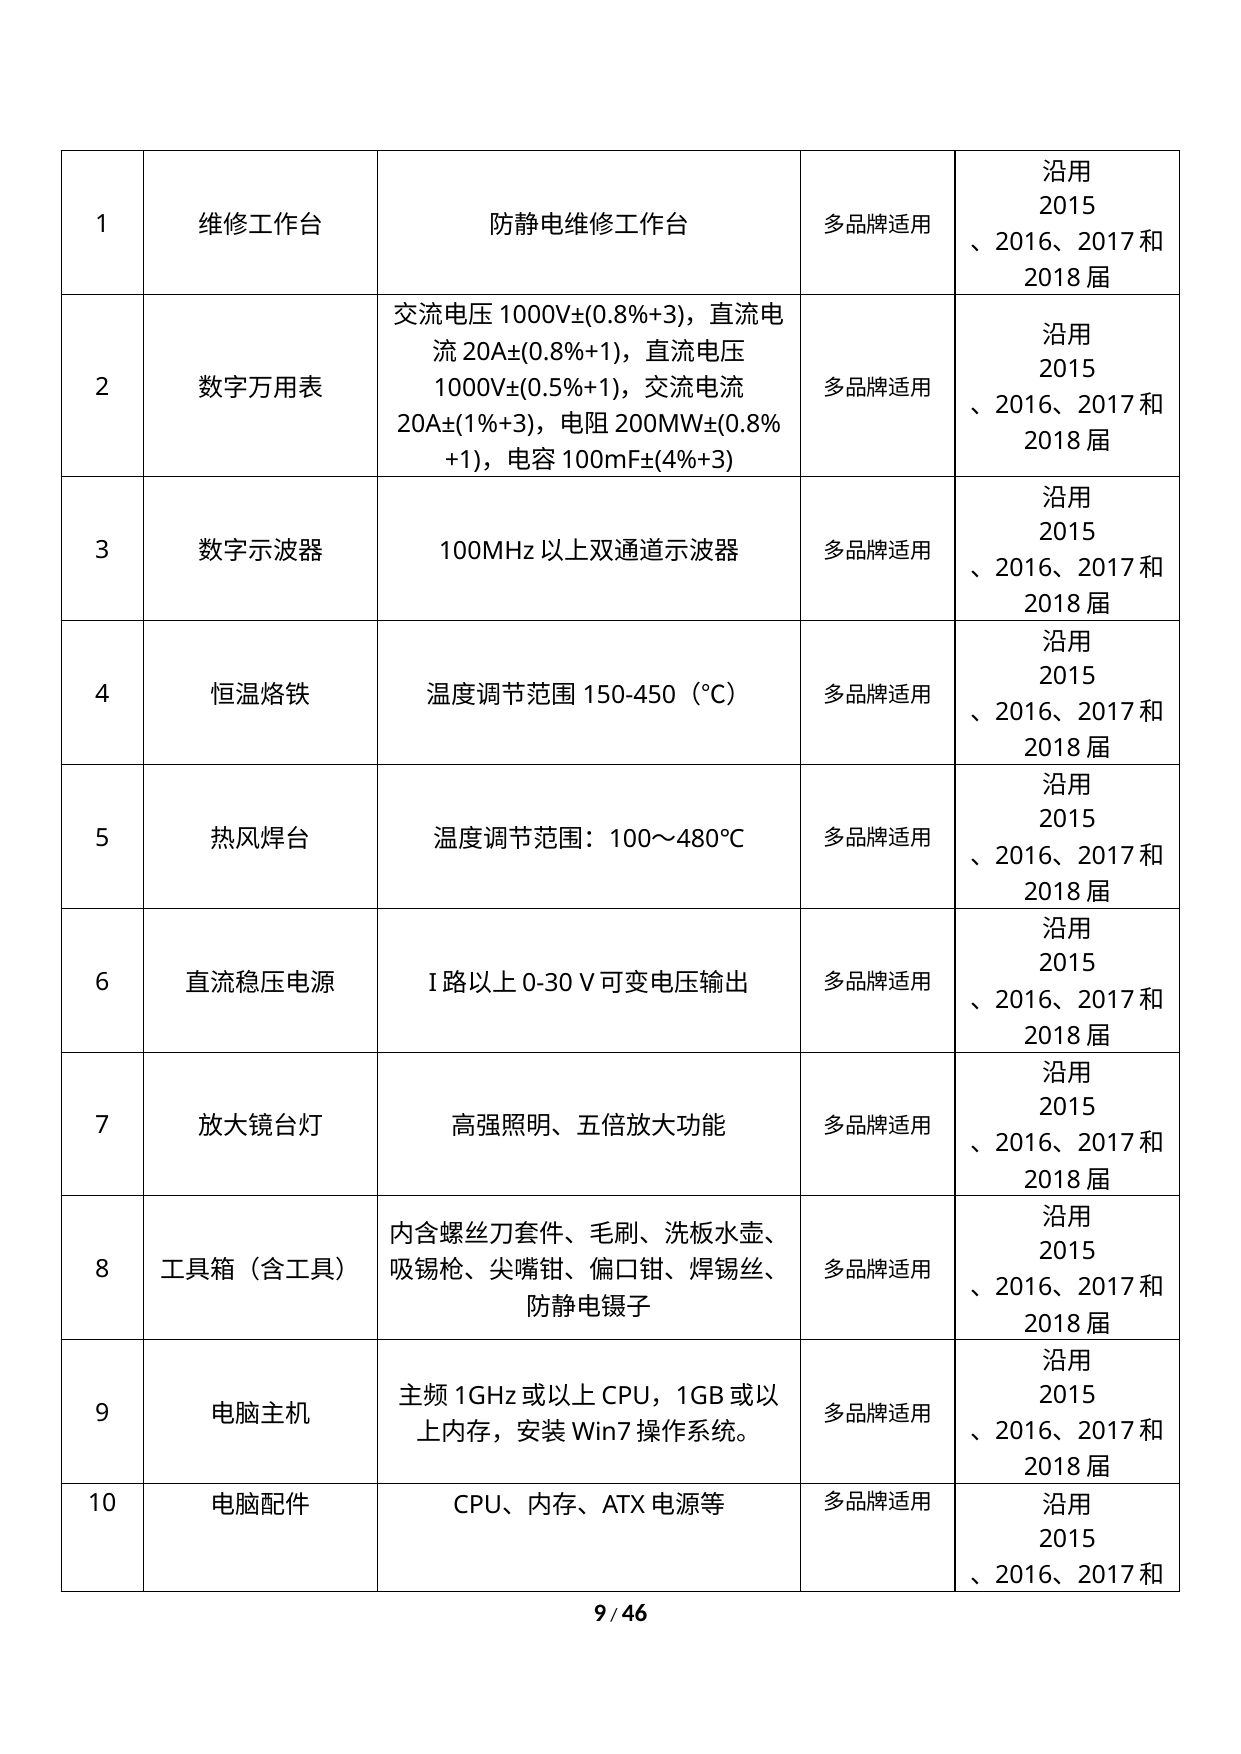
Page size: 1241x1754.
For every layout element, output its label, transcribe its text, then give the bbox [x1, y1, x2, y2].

table_cell 沿用2015、2016、2017和2018届 [956, 1053, 1179, 1195]
table_cell 内含螺丝刀套件、毛刷、洗板水壶、吸锡枪、尖嘴钳、偏口钳、焊锡丝、防静电镊子 [378, 1196, 800, 1339]
table_cell 7 [62, 1053, 143, 1195]
table_cell 温度调节范围：100～480℃ [378, 765, 800, 908]
table_cell 多品牌适用 [801, 151, 954, 294]
table_cell 2 [62, 295, 143, 476]
table_cell 工具箱（含工具） [144, 1196, 377, 1339]
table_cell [956, 1484, 1179, 1591]
table_cell 数字示波器 [144, 477, 377, 620]
table_cell 维修工作台 [144, 151, 377, 294]
table_cell 数字万用表 [144, 295, 377, 476]
table_cell 高强照明、五倍放大功能 [378, 1053, 800, 1195]
table_cell 直流稳压电源 [144, 909, 377, 1052]
table_cell 热风焊台 [144, 765, 377, 908]
table_cell 沿用2015、2016、2017和2018届 [956, 909, 1179, 1052]
table_cell 多品牌适用 [801, 621, 954, 764]
table_cell 沿用2015、2016、2017和2018届 [956, 765, 1179, 908]
table_cell 1 [62, 151, 143, 294]
table_cell 8 [62, 1196, 143, 1339]
table_cell 6 [62, 909, 143, 1052]
table_cell 温度调节范围 150-450（℃） [378, 621, 800, 764]
table_cell 恒温烙铁 [144, 621, 377, 764]
table_cell 多品牌适用 [801, 765, 954, 908]
table_cell 防静电维修工作台 [378, 151, 800, 294]
table_cell 沿用2015、2016、2017和2018届 [956, 477, 1179, 620]
table_cell 沿用2015、2016、2017和2018届 [956, 295, 1179, 476]
table_cell 多品牌适用 [801, 1196, 954, 1339]
table_cell 9 [62, 1340, 143, 1483]
table_cell 5 [62, 765, 143, 908]
table_cell 多品牌适用 [801, 477, 954, 620]
table_cell 多品牌适用 [801, 295, 954, 476]
table_cell 10 [62, 1484, 143, 1591]
table_cell 3 [62, 477, 143, 620]
table_cell 电脑主机 [144, 1340, 377, 1483]
table_cell 主频1GHz或以上CPU，1GB或以上内存，安装Win7操作系统。 [378, 1340, 800, 1483]
table_cell 沿用2015、2016、2017和2018届 [956, 1196, 1179, 1339]
table_cell 沿用2015、2016、2017和2018届 [956, 151, 1179, 294]
table_cell CPU、内存、ATX电源等 [378, 1484, 800, 1591]
table_cell 交流电压1000V±(0.8%+3)，直流电流20A±(0.8%+1)，直流电压1000V±(0.5%+1)，交流电流20A±(1%+3)，电阻200MW±(0.8%+1)，电容100mF±(4%+3) [378, 295, 800, 476]
table_cell I路以上0-30 V可变电压输出 [378, 909, 800, 1052]
table_cell 多品牌适用 [801, 1340, 954, 1483]
table_cell 100MHz以上双通道示波器 [378, 477, 800, 620]
table_cell 多品牌适用 [801, 1053, 954, 1195]
table_cell 4 [62, 621, 143, 764]
table_cell 多品牌适用 [801, 909, 954, 1052]
table_cell 电脑配件 [144, 1484, 377, 1591]
table_cell 沿用2015、2016、2017和2018届 [956, 621, 1179, 764]
table_cell 多品牌适用 [801, 1484, 954, 1591]
table_cell 放大镜台灯 [144, 1053, 377, 1195]
table_cell 沿用2015、2016、2017和2018届 [956, 1340, 1179, 1483]
